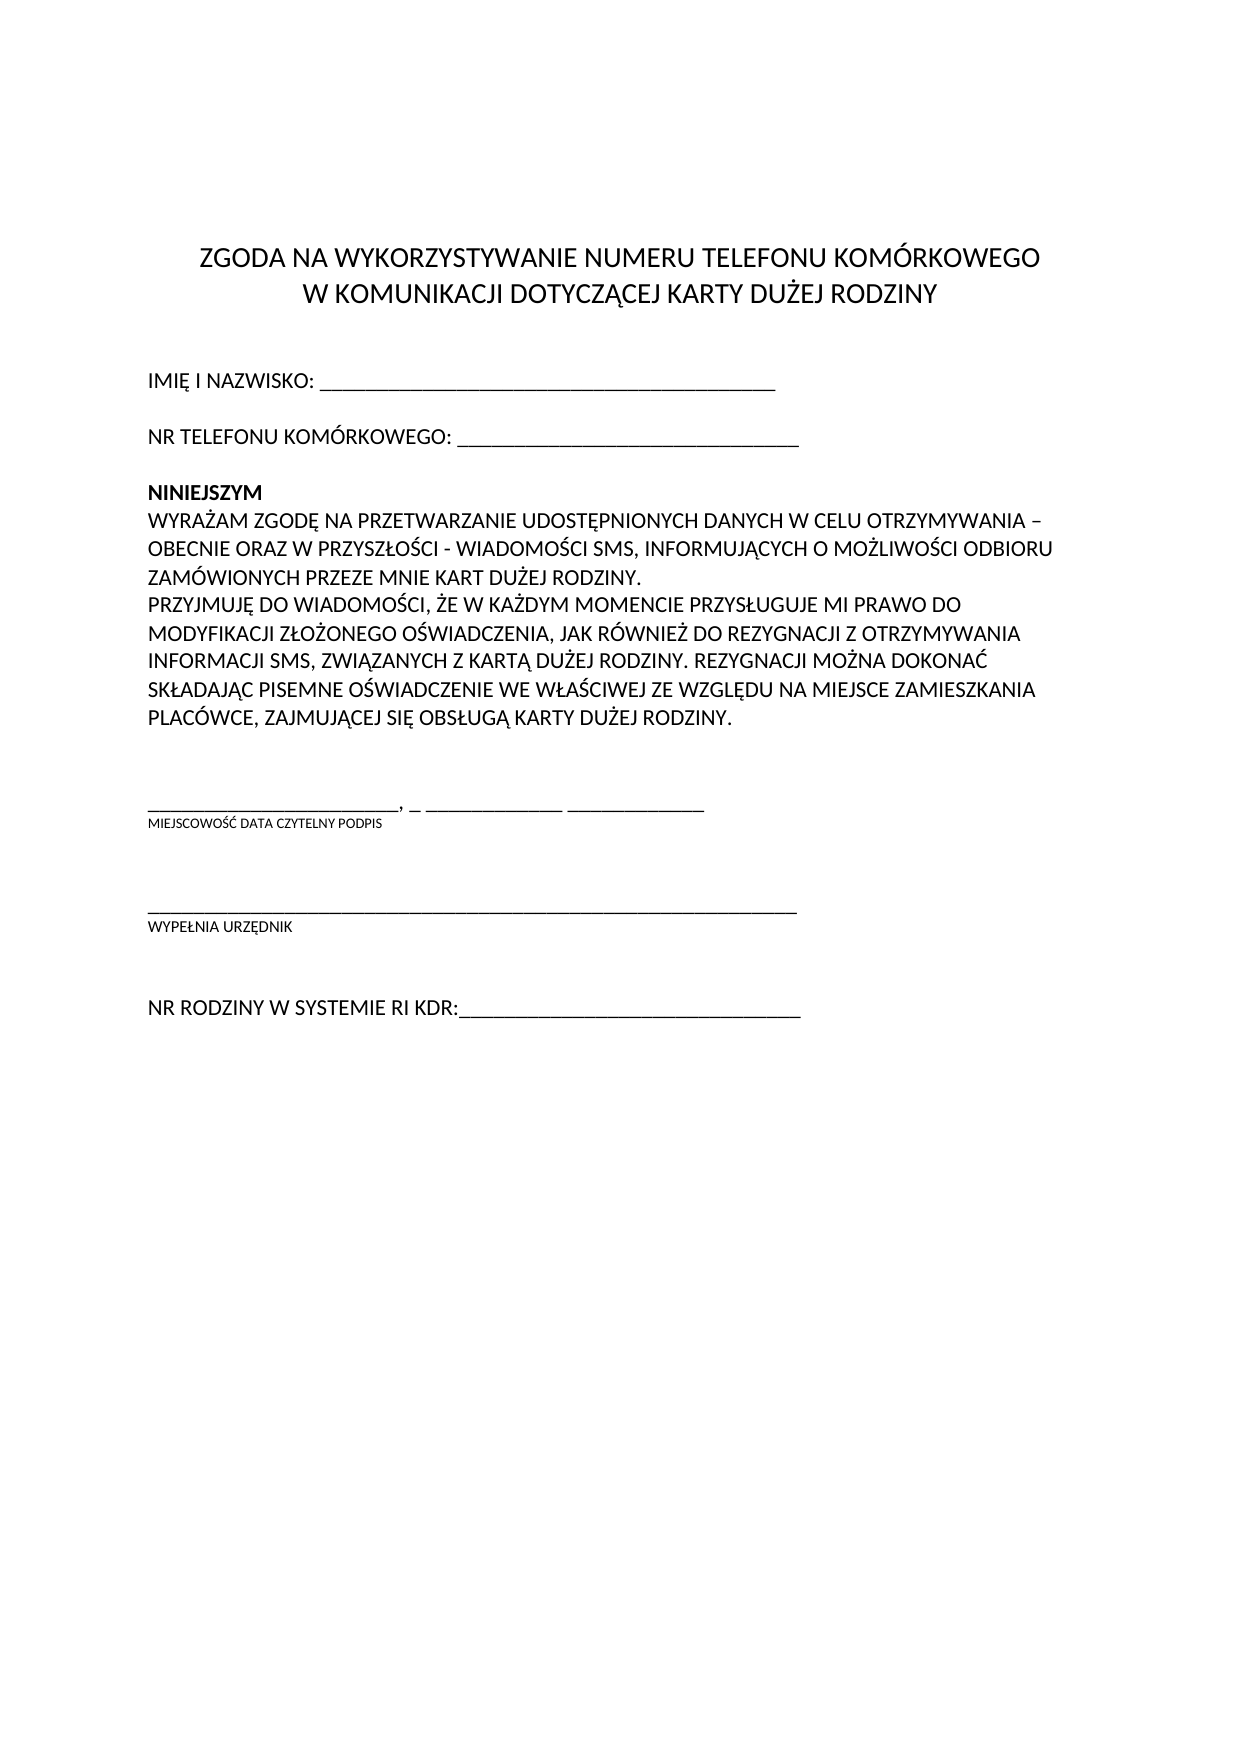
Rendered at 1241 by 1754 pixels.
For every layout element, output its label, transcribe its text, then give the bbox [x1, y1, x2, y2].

text IMIĘ I NAZWISKO: ________________________________________ [148, 366, 1093, 394]
text WYRAŻAM ZGODĘ NA PRZETWARZANIE UDOSTĘPNIONYCH DANYCH W CELU OTRZYMYWANIA – OBECNIE ORAZ W PRZYSZŁOŚCI - WIADOMOŚCI SMS, INFORMUJĄCYCH O MOŻLIWOŚCI ODBIORU ZAMÓWIONYCH PRZEZE MNIE KART DUŻEJ RODZINY. [148, 507, 1093, 591]
text ______________________, _ ____________ ____________ [148, 787, 1093, 815]
text MIEJSCOWOŚĆ DATA CZYTELNY PODPIS [148, 815, 1093, 833]
text PRZYJMUJĘ DO WIADOMOŚCI, ŻE W KAŻDYM MOMENCIE PRZYSŁUGUJE MI PRAWO DO MODYFIKACJI ZŁOŻONEGO OŚWIADCZENIA, JAK RÓWNIEŻ DO REZYGNACJI Z OTRZYMYWANIA INFORMACJI SMS, ZWIĄZANYCH Z KARTĄ DUŻEJ RODZINY. REZYGNACJI MOŻNA DOKONAĆ SKŁADAJĄC PISEMNE OŚWIADCZENIE WE WŁAŚCIWEJ ZE WZGLĘDU NA MIEJSCE ZAMIESZKANIA PLACÓWCE, ZAJMUJĄCEJ SIĘ OBSŁUGĄ KARTY DUŻEJ RODZINY. [148, 591, 1093, 731]
text NR RODZINY W SYSTEMIE RI KDR:______________________________ [148, 993, 1093, 1021]
text NR TELEFONU KOMÓRKOWEGO: ______________________________ [148, 422, 1093, 451]
text _________________________________________________________ [148, 889, 1093, 917]
text WYPEŁNIA URZĘDNIK [148, 917, 1093, 937]
text ZGODA NA WYKORZYSTYWANIE NUMERU TELEFONU KOMÓRKOWEGO W KOMUNIKACJI DOTYCZĄCEJ KARTY DUŻEJ RODZINY [148, 239, 1093, 310]
text NINIEJSZYM [148, 478, 1093, 507]
